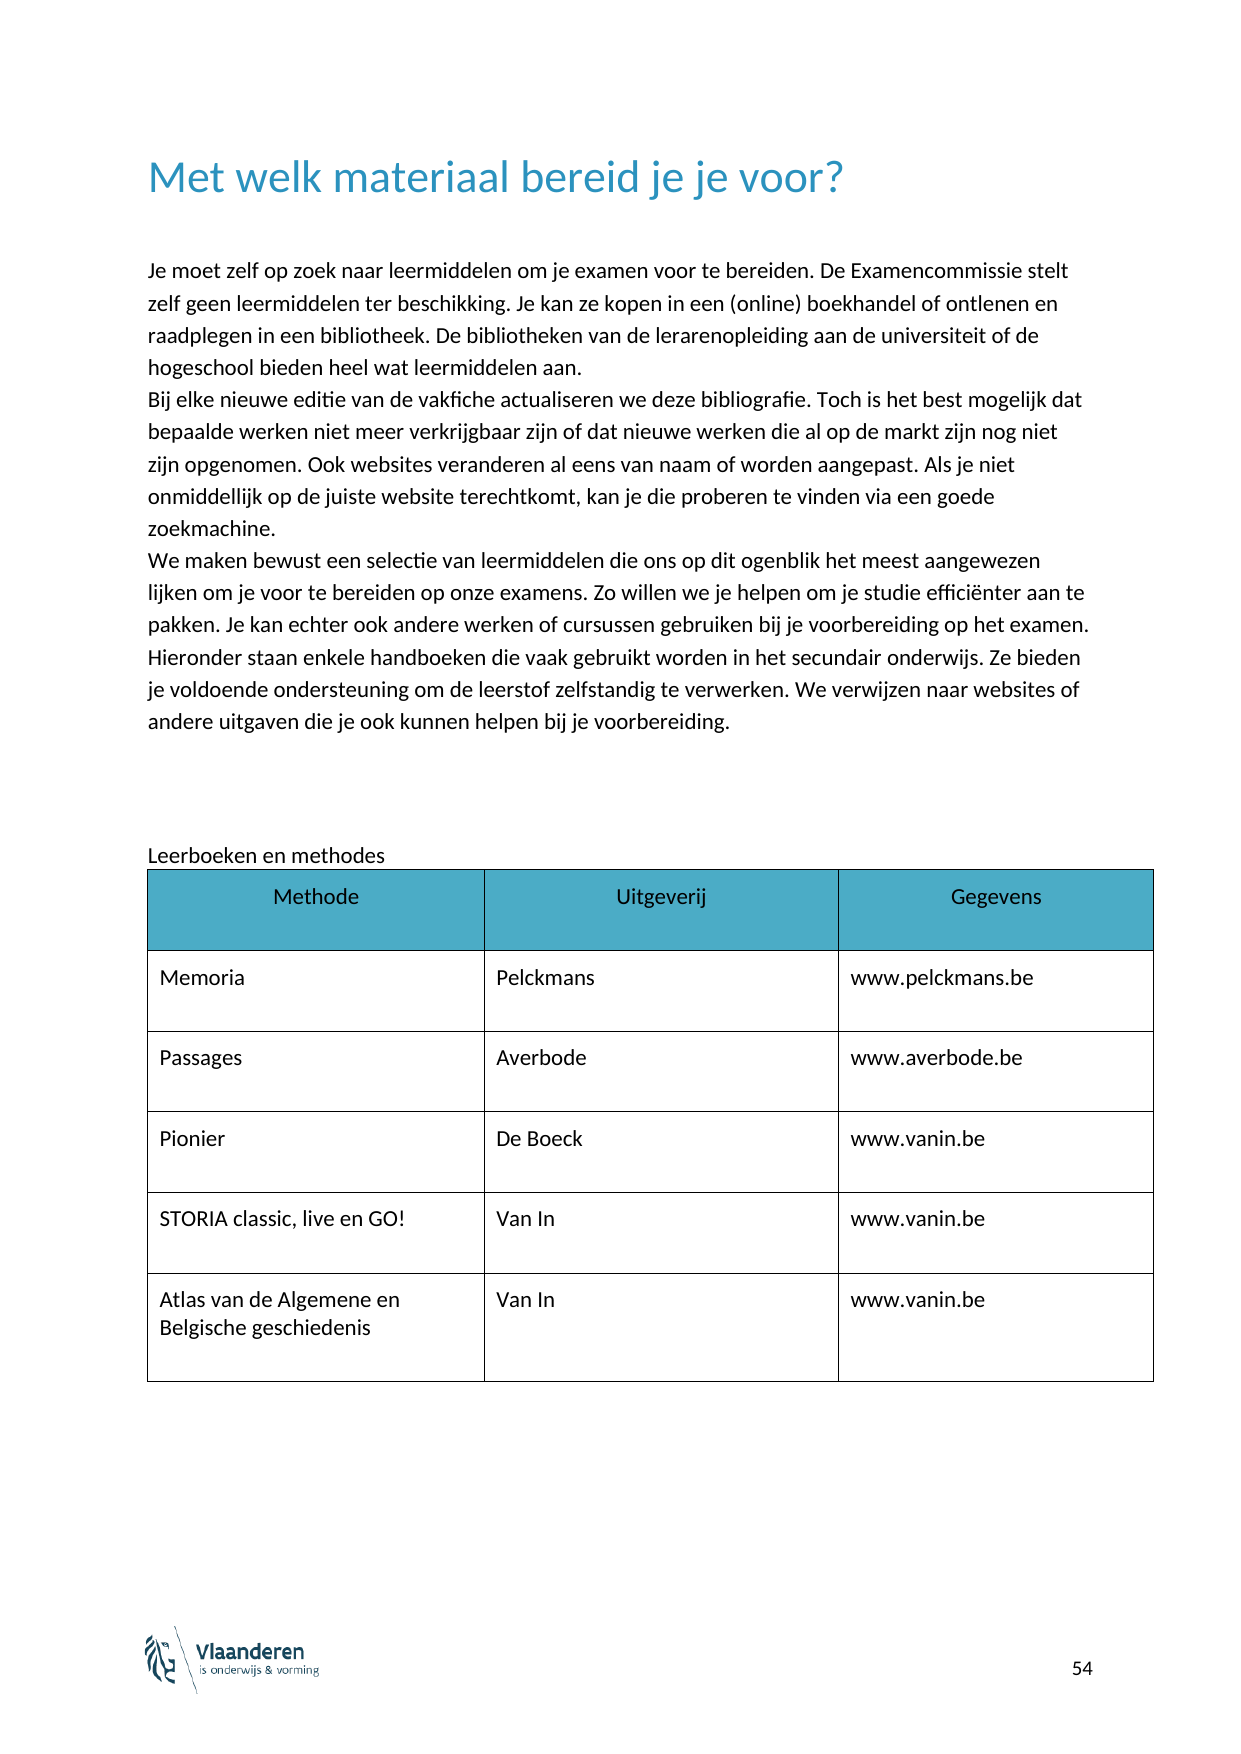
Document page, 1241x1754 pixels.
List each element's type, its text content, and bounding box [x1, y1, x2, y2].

text Leerboeken en methodes [148, 813, 1093, 869]
table_cell www.vanin.be [839, 1193, 1153, 1272]
table_cell Van In [485, 1274, 838, 1381]
table_cell Atlas van de Algemene en Belgische geschiedenis [148, 1274, 484, 1381]
picture [144, 1626, 327, 1694]
table_cell www.vanin.be [839, 1112, 1153, 1192]
table_cell Memoria [148, 951, 484, 1031]
table_header Methode [148, 870, 484, 950]
table_cell Averbode [485, 1032, 838, 1111]
text Je moet zelf op zoek naar leermiddelen om je examen voor te bereiden. De Examencommissie stelt zelf geen leermiddelen ter beschikking. Je kan ze kopen in een (online) boekhandel of ontlenen en raadplegen in een bibliotheek. De bibliotheken van de lerarenopleiding aan de universiteit of de hogeschool bieden heel wat leermiddelen aan. Bij elke nieuwe editie van de vakfiche actualiseren we deze bibliografie. Toch is het best mogelijk dat bepaalde werken niet meer verkrijgbaar zijn of dat nieuwe werken die al op de markt zijn nog niet zijn opgenomen. Ook websites veranderen al eens van naam of worden aangepast. Als je niet onmiddellijk op de juiste website terechtkomt, kan je die proberen te vinden via een goede zoekmachine. We maken bewust een selectie van leermiddelen die ons op dit ogenblik het meest aangewezen lijken om je voor te bereiden op onze examens. Zo willen we je helpen om je studie efficiënter aan te pakken. Je kan echter ook andere werken of cursussen gebruiken bij je voorbereiding op het examen. Hieronder staan enkele handboeken die vaak gebruikt worden in het secundair onderwijs. Ze bieden je voldoende ondersteuning om de leerstof zelfstandig te verwerken. We verwijzen naar websites of andere uitgaven die je ook kunnen helpen bij je voorbereiding. [148, 257, 1093, 735]
table_cell Pionier [148, 1112, 484, 1192]
table_cell www.vanin.be [839, 1274, 1153, 1381]
table_header Gegevens [839, 870, 1153, 950]
table_cell De Boeck [485, 1112, 838, 1192]
table_cell www.pelckmans.be [839, 951, 1153, 1031]
table_cell STORIA classic, live en GO! [148, 1193, 484, 1272]
text Met welk materiaal bereid je je voor? [148, 148, 1093, 203]
table_cell Passages [148, 1032, 484, 1111]
table_cell Pelckmans [485, 951, 838, 1031]
table_cell Van In [485, 1193, 838, 1272]
table_cell www.averbode.be [839, 1032, 1153, 1111]
table_header Uitgeverij [485, 870, 838, 950]
